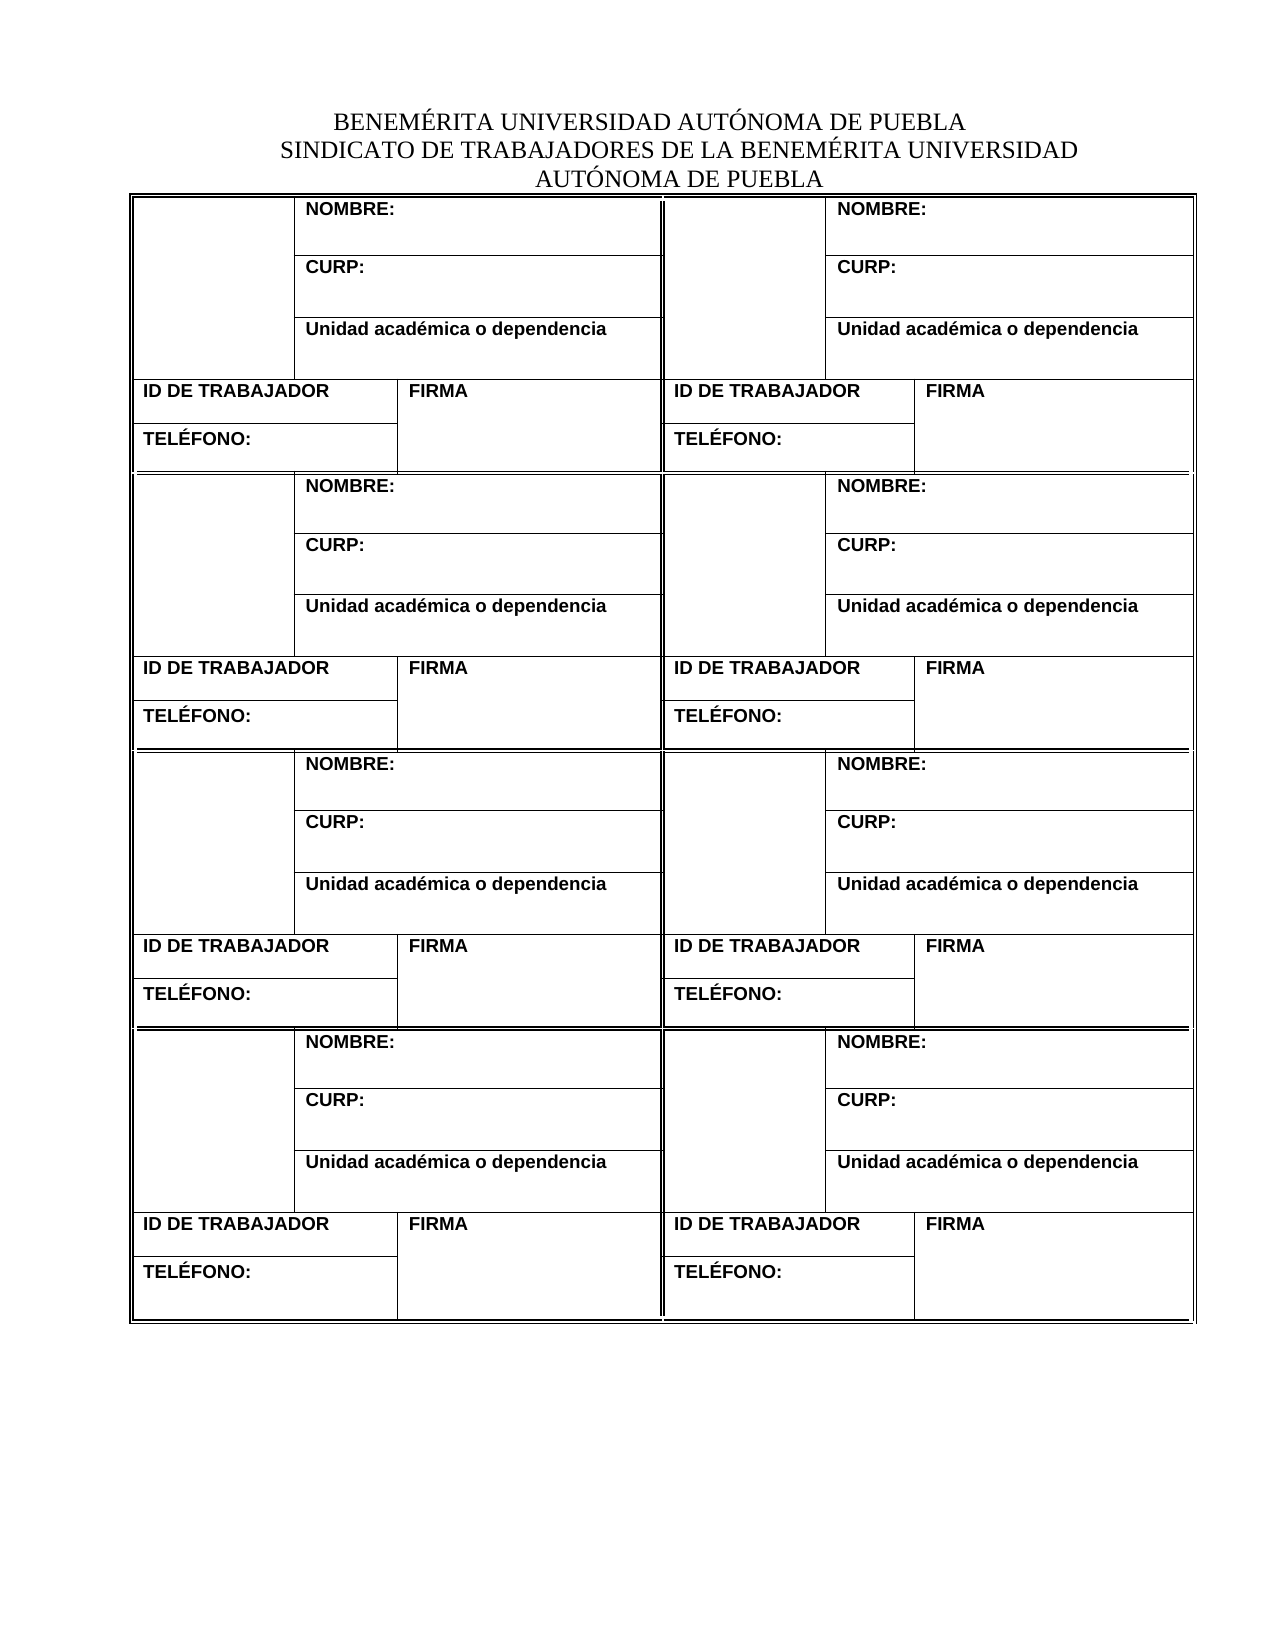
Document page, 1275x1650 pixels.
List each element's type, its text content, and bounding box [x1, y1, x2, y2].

table_cell [132, 471, 294, 656]
table_cell Unidad académica o dependencia [826, 1151, 1193, 1212]
table_cell ID DE TRABAJADOR [665, 935, 914, 978]
table_cell ID DE TRABAJADOR [665, 380, 914, 423]
table_cell ID DE TRABAJADOR [134, 657, 397, 700]
table_cell TELÉFONO: [134, 701, 397, 748]
table_cell NOMBRE: [826, 748, 1195, 810]
table_cell CURP: [295, 256, 660, 317]
table_cell ID DE TRABAJADOR [134, 935, 397, 978]
table_cell FIRMA [398, 1213, 663, 1319]
table_header NOMBRE: [826, 198, 1193, 255]
table_cell FIRMA [915, 935, 1193, 1026]
table_cell CURP: [826, 534, 1193, 594]
table_cell Unidad académica o dependencia [295, 873, 660, 934]
table_cell FIRMA [398, 657, 660, 748]
table_cell NOMBRE: [295, 1031, 660, 1088]
table_cell Unidad académica o dependencia [826, 318, 1193, 378]
table_cell CURP: [295, 811, 660, 872]
table_cell Unidad académica o dependencia [295, 595, 660, 656]
table_cell [665, 1031, 825, 1212]
table_cell TELÉFONO: [134, 1257, 397, 1319]
table_cell [665, 475, 825, 656]
table_cell TELÉFONO: [663, 1257, 914, 1319]
table_cell [132, 1026, 294, 1212]
table_cell FIRMA [915, 657, 1193, 748]
table_cell FIRMA [398, 380, 660, 471]
table_cell [665, 753, 825, 934]
table_cell ID DE TRABAJADOR [134, 1213, 397, 1256]
table_cell CURP: [826, 811, 1193, 872]
table_cell Unidad académica o dependencia [826, 595, 1193, 656]
table_cell FIRMA [915, 380, 1193, 471]
table_cell ID DE TRABAJADOR [665, 657, 914, 700]
table_cell TELÉFONO: [134, 424, 397, 471]
table_cell Unidad académica o dependencia [826, 873, 1193, 934]
table_cell Unidad académica o dependencia [295, 318, 660, 378]
table_cell CURP: [826, 1089, 1193, 1150]
table_cell TELÉFONO: [134, 979, 397, 1026]
table_header [134, 198, 294, 378]
table_cell TELÉFONO: [665, 979, 914, 1026]
table_cell [132, 748, 294, 934]
table_cell CURP: [295, 1089, 660, 1150]
table_cell NOMBRE: [826, 1026, 1195, 1088]
table_cell CURP: [295, 534, 660, 594]
table_cell Unidad académica o dependencia [295, 1151, 660, 1212]
table_cell NOMBRE: [295, 753, 660, 810]
table_cell NOMBRE: [295, 475, 660, 532]
table_header NOMBRE: [294, 195, 663, 255]
table_cell NOMBRE: [826, 471, 1195, 532]
table_cell ID DE TRABAJADOR [134, 380, 397, 423]
table_cell FIRMA [915, 1213, 1193, 1319]
table_cell FIRMA [398, 935, 660, 1026]
table_header [663, 197, 825, 378]
table_cell TELÉFONO: [665, 701, 914, 748]
table_cell ID DE TRABAJADOR [665, 1213, 914, 1256]
table_cell CURP: [826, 256, 1193, 317]
table_cell TELÉFONO: [665, 424, 914, 471]
